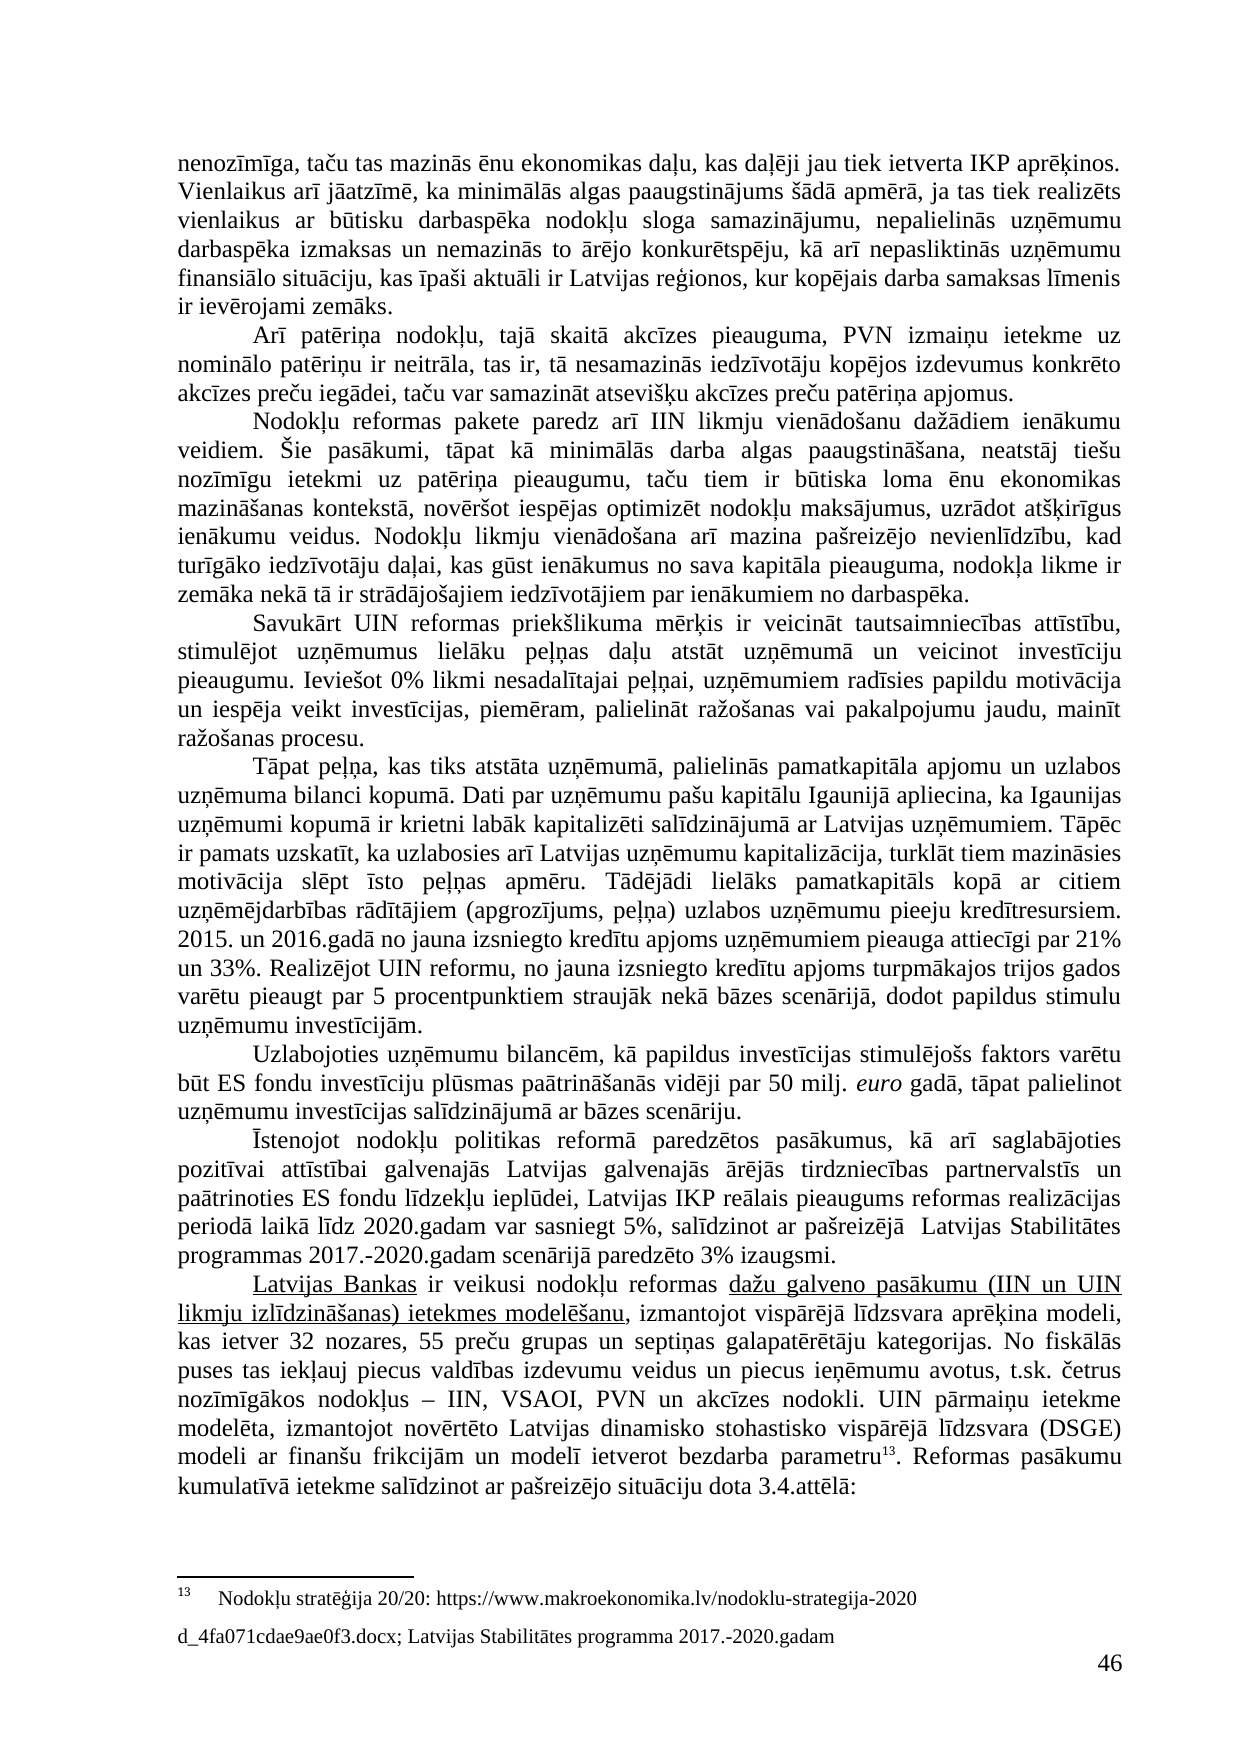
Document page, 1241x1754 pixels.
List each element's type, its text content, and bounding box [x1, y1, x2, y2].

text Arī patēriņa nodokļu, tajā skaitā akcīzes pieauguma, PVN izmaiņu ietekme uz nominālo patēriņu ir neitrāla, tas ir, tā nesamazinās iedzīvotāju kopējos izdevumus konkrēto akcīzes preču iegādei, taču var samazināt atsevišķu akcīzes preču patēriņa apjomus. [177, 320, 1122, 406]
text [177, 148, 1122, 320]
text Nodokļu reformas pakete paredz arī IIN likmju vienādošanu dažādiem ienākumu veidiem. Šie pasākumi, tāpat kā minimālās darba algas paaugstināšana, neatstāj tiešu nozīmīgu ietekmi uz patēriņa pieaugumu, taču tiem ir būtiska loma ēnu ekonomikas mazināšanas kontekstā, novēršot iespējas optimizēt nodokļu maksājumus, uzrādot atšķirīgus ienākumu veidus. Nodokļu likmju vienādošana arī mazina pašreizējo nevienlīdzību, kad turīgāko iedzīvotāju daļai, kas gūst ienākumus no sava kapitāla pieauguma, nodokļa likme ir zemāka nekā tā ir strādājošajiem iedzīvotājiem par ienākumiem no darbaspēka. [177, 406, 1122, 608]
text Tāpat peļņa, kas tiks atstāta uzņēmumā, palielinās pamatkapitāla apjomu un uzlabos uzņēmuma bilanci kopumā. Dati par uzņēmumu pašu kapitālu Igaunijā apliecina, ka Igaunijas uzņēmumi kopumā ir krietni labāk kapitalizēti salīdzinājumā ar Latvijas uzņēmumiem. Tāpēc ir pamats uzskatīt, ka uzlabosies arī Latvijas uzņēmumu kapitalizācija, turklāt tiem mazināsies motivācija slēpt īsto peļņas apmēru. Tādējādi lielāks pamatkapitāls kopā ar citiem uzņēmējdarbības rādītājiem (apgrozījums, peļņa) uzlabos uzņēmumu pieeju kredītresursiem. 2015. un 2016.gadā no jauna izsniegto kredītu apjoms uzņēmumiem pieauga attiecīgi par 21% un 33%. Realizējot UIN reformu, no jauna izsniegto kredītu apjoms turpmākajos trijos gados varētu pieaugt par 5 procentpunktiem straujāk nekā bāzes scenārijā, dodot papildus stimulu uzņēmumu investīcijām. [177, 751, 1122, 1039]
text Īstenojot nodokļu politikas reformā paredzētos pasākumus, kā arī saglabājoties pozitīvai attīstībai galvenajās Latvijas galvenajās ārējās tirdzniecības partnervalstīs un paātrinoties ES fondu līdzekļu ieplūdei, Latvijas IKP reālais pieaugums reformas realizācijas periodā laikā līdz 2020.gadam var sasniegt 5%, salīdzinot ar pašreizējā Latvijas Stabilitātes programmas 2017.-2020.gadam scenārijā paredzēto 3% izaugsmi. [177, 1125, 1122, 1269]
text Savukārt UIN reformas priekšlikuma mērķis ir veicināt tautsaimniecības attīstību, stimulējot uzņēmumus lielāku peļņas daļu atstāt uzņēmumā un veicinot investīciju pieaugumu. Ieviešot 0% likmi nesadalītajai peļņai, uzņēmumiem radīsies papildu motivācija un iespēja veikt investīcijas, piemēram, palielināt ražošanas vai pakalpojumu jaudu, mainīt ražošanas procesu. [177, 608, 1122, 751]
text Uzlabojoties uzņēmumu bilancēm, kā papildus investīcijas stimulējošs faktors varētu būt ES fondu investīciju plūsmas paātrināšanās vidēji par 50 milj. euro gadā, tāpat palielinot uzņēmumu investīcijas salīdzinājumā ar bāzes scenāriju. [177, 1039, 1122, 1125]
text Latvijas Bankas ir veikusi nodokļu reformas dažu galveno pasākumu (IIN un UIN likmju izlīdzināšanas) ietekmes modelēšanu, izmantojot vispārējā līdzsvara aprēķina modeli, kas ietver 32 nozares, 55 preču grupas un septiņas galapatērētāju kategorijas. No fiskālās puses tas iekļauj piecus valdības izdevumu veidus un piecus ieņēmumu avotus, t.sk. četrus nozīmīgākos nodokļus – IIN, VSAOI, PVN un akcīzes nodokli. UIN pārmaiņu ietekme modelēta, izmantojot novērtēto Latvijas dinamisko stohastisko vispārējā līdzsvara (DSGE) modeli ar finanšu frikcijām un modelī ietverot bezdarba parametru. Reformas pasākumu kumulatīvā ietekme salīdzinot ar pašreizējo situāciju dota 3.4.attēlā: [177, 1269, 1122, 1500]
